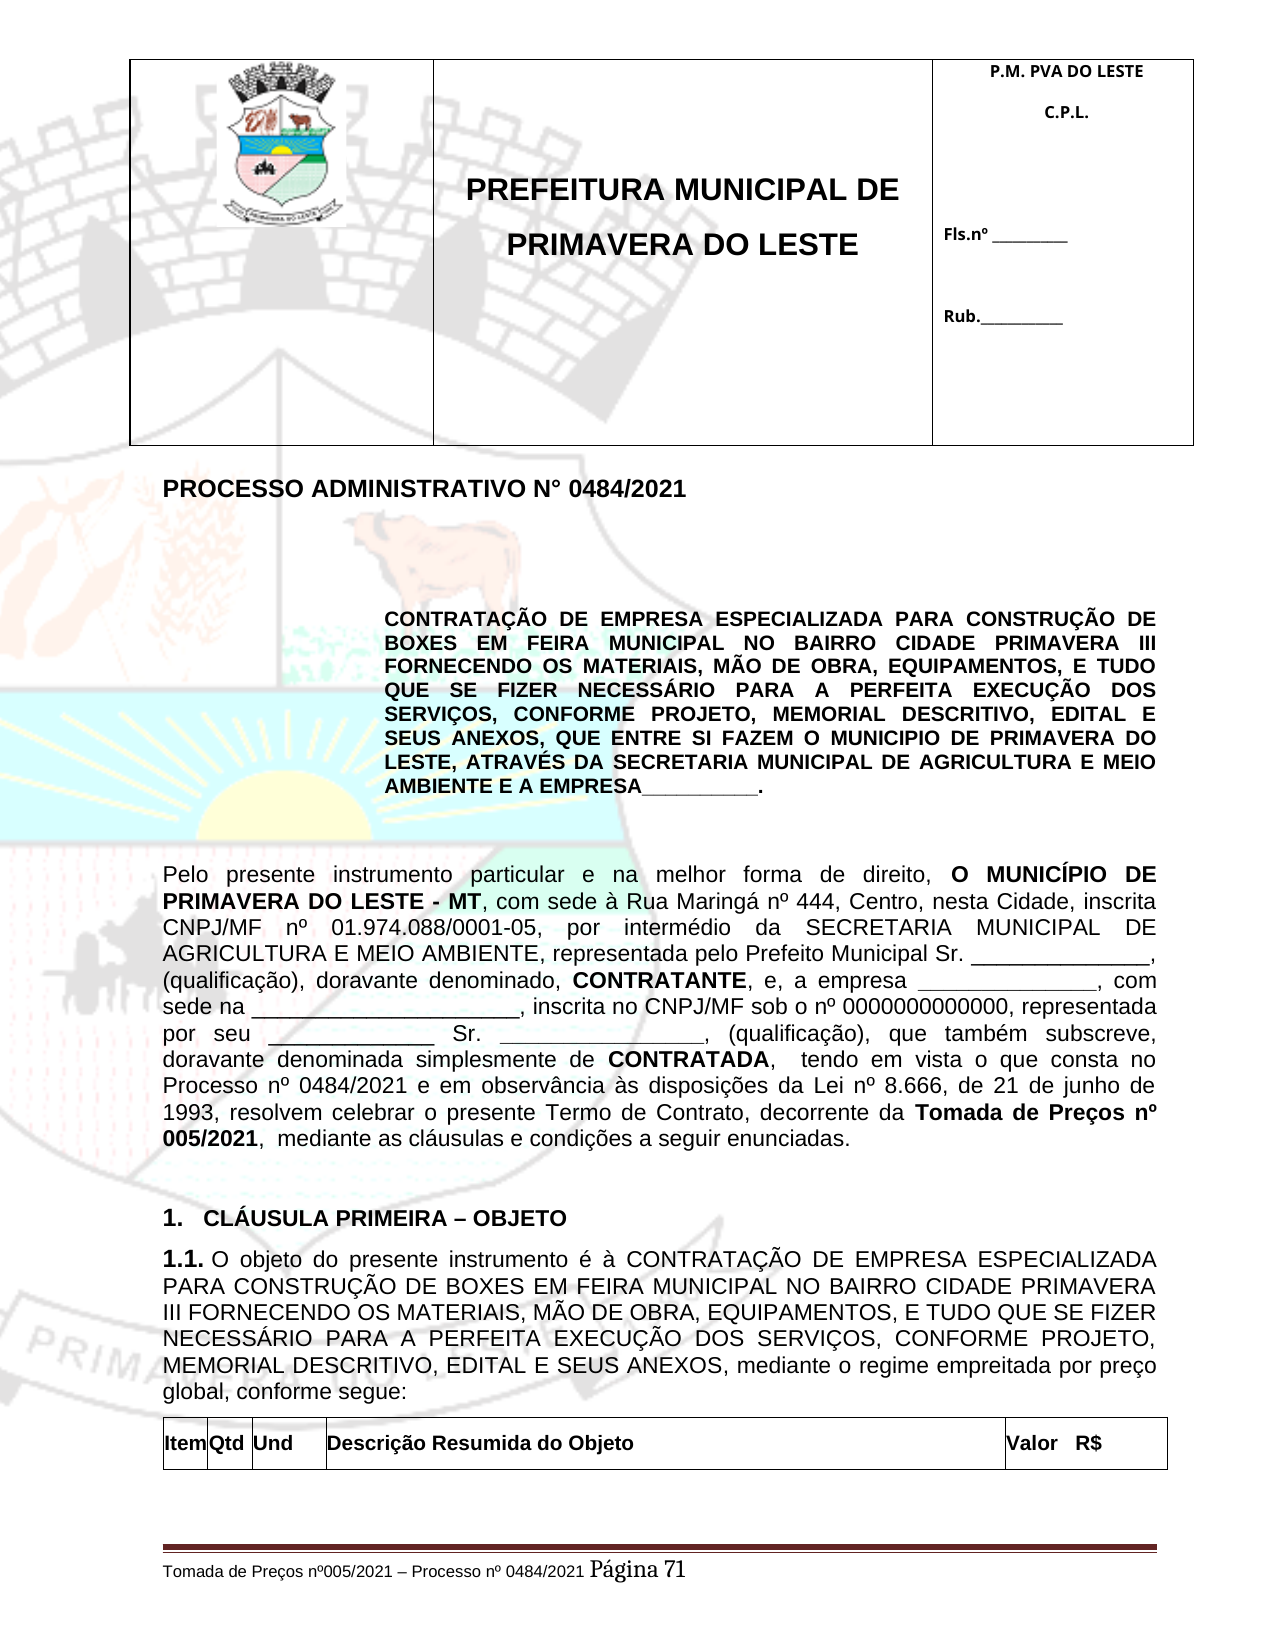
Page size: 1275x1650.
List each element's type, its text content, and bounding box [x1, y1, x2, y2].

table_header Item [164, 1418, 207, 1468]
list CLÁUSULA PRIMEIRA – OBJETO [162, 1203, 1158, 1231]
picture [216, 60, 347, 227]
table_header Und [253, 1418, 326, 1468]
text PROCESSO ADMINISTRATIVO N° 0484/2021 [162, 474, 1157, 503]
text CONTRATAÇÃO DE EMPRESA ESPECIALIZADA PARA CONSTRUÇÃO DE BOXES EM FEIRA MUNICIPAL NO BAIRRO CIDADE PRIMAVERA III FORNECENDO OS MATERIAIS, MÃO DE OBRA, EQUIPAMENTOS, E TUDO QUE SE FIZER NECESSÁRIO PARA A PERFEITA EXECUÇÃO DOS SERVIÇOS, CONFORME PROJETO, MEMORIAL DESCRITIVO, EDITAL E SEUS ANEXOS, QUE ENTRE SI FAZEM O MUNICIPIO DE PRIMAVERA DO LESTE, ATRAVÉS DA SECRETARIA MUNICIPAL DE AGRICULTURA E MEIO AMBIENTE E A EMPRESA__________. [384, 606, 1157, 798]
table_header Valor R$ [1006, 1418, 1167, 1468]
table_header Descrição Resumida do Objeto [327, 1418, 1005, 1468]
table_header Qtd [208, 1418, 252, 1468]
text Pelo presente instrumento particular e na melhor forma de direito, O MUNICÍPIO DE PRIMAVERA DO LESTE - MT, com sede à Rua Maringá nº 444, Centro, nesta Cidade, inscrita CNPJ/MF nº 01.974.088/0001-05, por intermédio da SECRETARIA MUNICIPAL DE AGRICULTURA E MEIO AMBIENTE, representada pelo Prefeito Municipal Sr. ______________, (qualificação), doravante denominado, CONTRATANTE, e, a empresa ______________, com sede na _____________________, inscrita no CNPJ/MF sob o nº 0000000000000, representada por seu _____________ Sr. ________________, (qualificação), que também subscreve, doravante denominada simplesmente de CONTRATADA, tendo em vista o que consta no Processo nº 0484/2021 e em observância às disposições da Lei nº 8.666, de 21 de junho de 1993, resolvem celebrar o presente Termo de Contrato, decorrente da Tomada de Preços nº 005/2021, mediante as cláusulas e condições a seguir enunciadas. [162, 861, 1157, 1151]
list O objeto do presente instrumento é à CONTRATAÇÃO DE EMPRESA ESPECIALIZADA PARA CONSTRUÇÃO DE BOXES EM FEIRA MUNICIPAL NO BAIRRO CIDADE PRIMAVERA III FORNECENDO OS MATERIAIS, MÃO DE OBRA, EQUIPAMENTOS, E TUDO QUE SE FIZER NECESSÁRIO PARA A PERFEITA EXECUÇÃO DOS SERVIÇOS, CONFORME PROJETO, MEMORIAL DESCRITIVO, EDITAL E SEUS ANEXOS, mediante o regime empreitada por preço global, conforme segue: [162, 1244, 1157, 1404]
